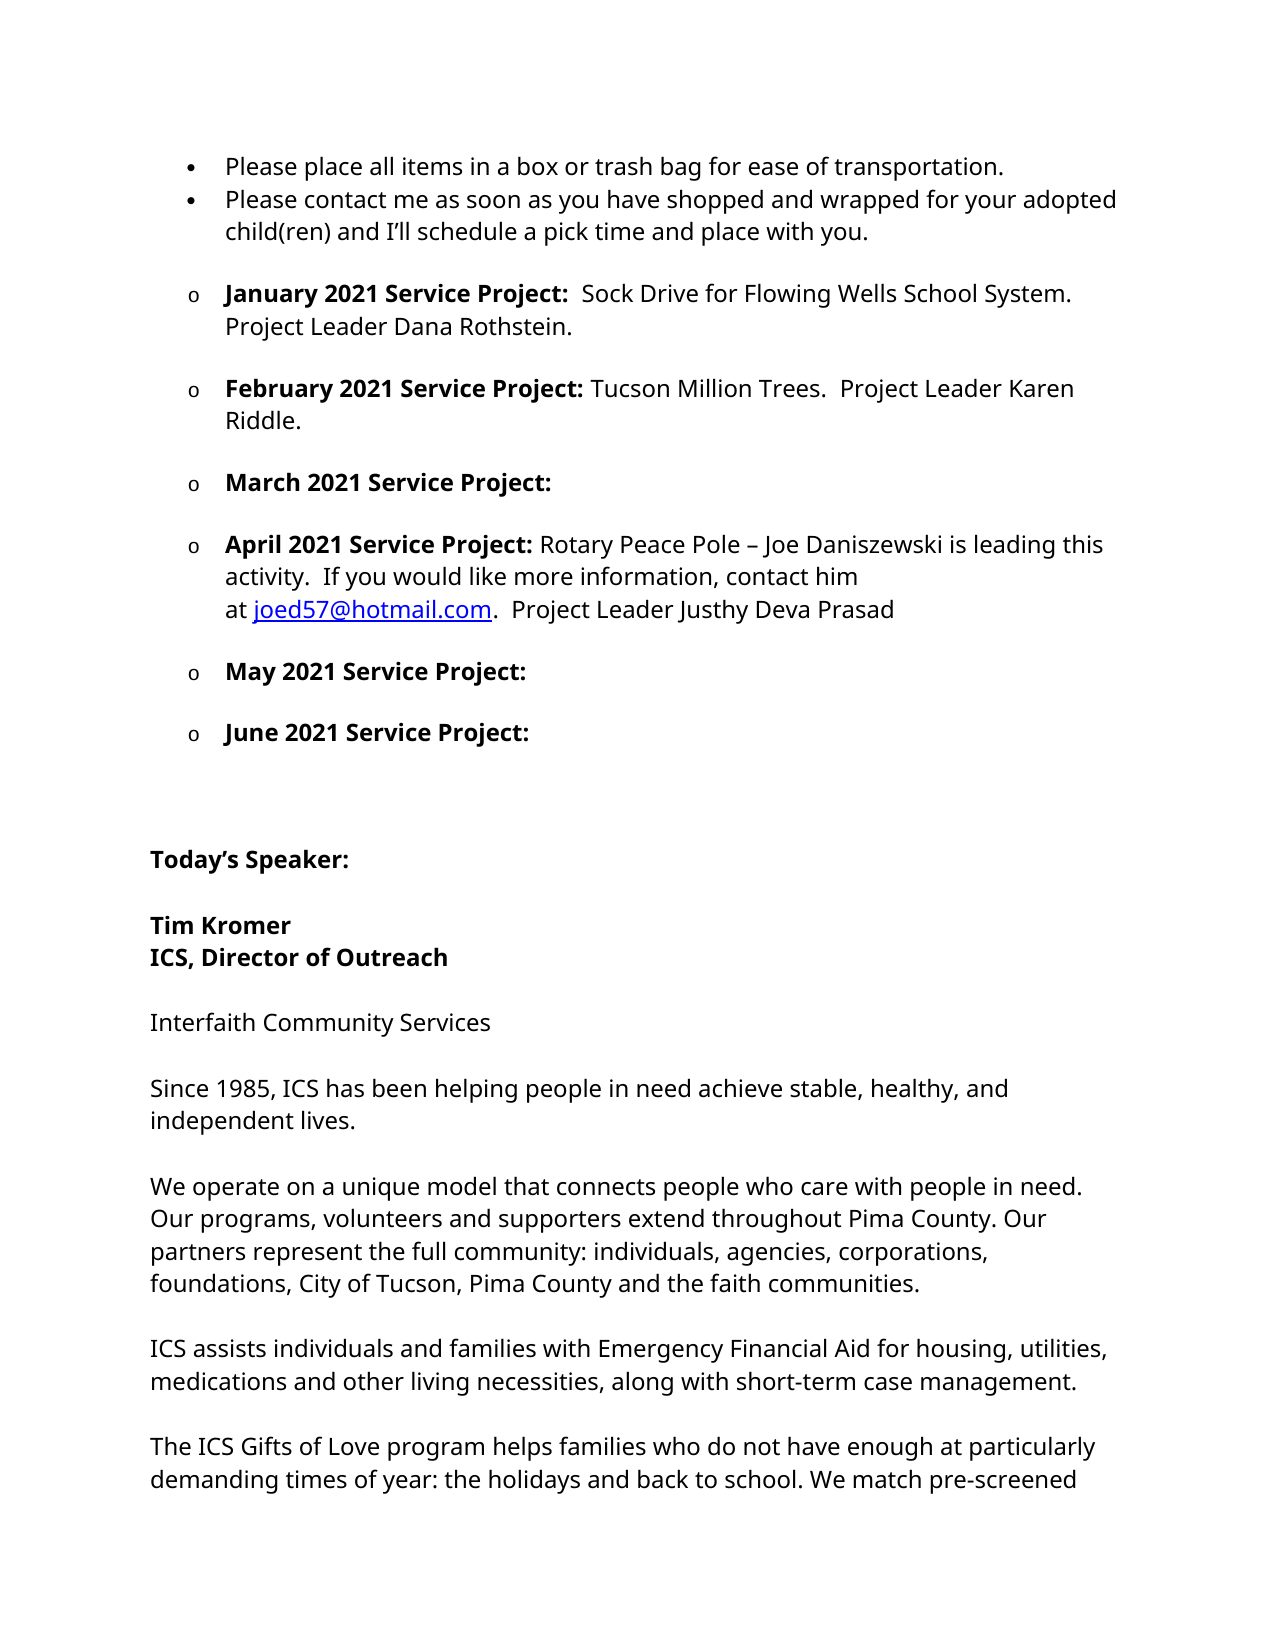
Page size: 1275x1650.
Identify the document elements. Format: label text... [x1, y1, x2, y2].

list May 2021 Service Project: [187, 654, 1125, 687]
list January 2021 Service Project: Sock Drive for Flowing Wells School System. Project Leader Dana Rothstein. [187, 277, 1125, 342]
text We operate on a unique model that connects people who care with people in need. Our programs, volunteers and supporters extend throughout Pima County. Our partners represent the full community: individuals, agencies, corporations, foundations, City of Tucson, Pima County and the faith communities. [150, 1169, 1125, 1300]
list June 2021 Service Project: [187, 716, 1125, 749]
list February 2021 Service Project: Tucson Million Trees. Project Leader Karen Riddle. [187, 371, 1125, 437]
list April 2021 Service Project: Rotary Peace Pole – Joe Daniszewski is leading this activity. If you would like more information, contact him at joed57@hotmail.com. Project Leader Justhy Deva Prasad [187, 527, 1125, 625]
text Interfaith Community Services [150, 1006, 1125, 1039]
list Please place all items in a box or trash bag for ease of transportation. [187, 150, 1125, 183]
list Please contact me as soon as you have shopped and wrapped for your adopted child(ren) and I’ll schedule a pick time and place with you. [187, 183, 1125, 248]
text Tim Kromer [150, 908, 1125, 941]
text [150, 1430, 1125, 1495]
list March 2021 Service Project: [187, 466, 1125, 498]
text ICS assists individuals and families with Emergency Financial Aid for housing, utilities, medications and other living necessities, along with short-term case management. [150, 1332, 1125, 1397]
text Since 1985, ICS has been helping people in need achieve stable, healthy, and independent lives. [150, 1071, 1125, 1137]
text ICS, Director of Outreach [150, 941, 1125, 974]
text Today’s Speaker: [150, 843, 1125, 876]
